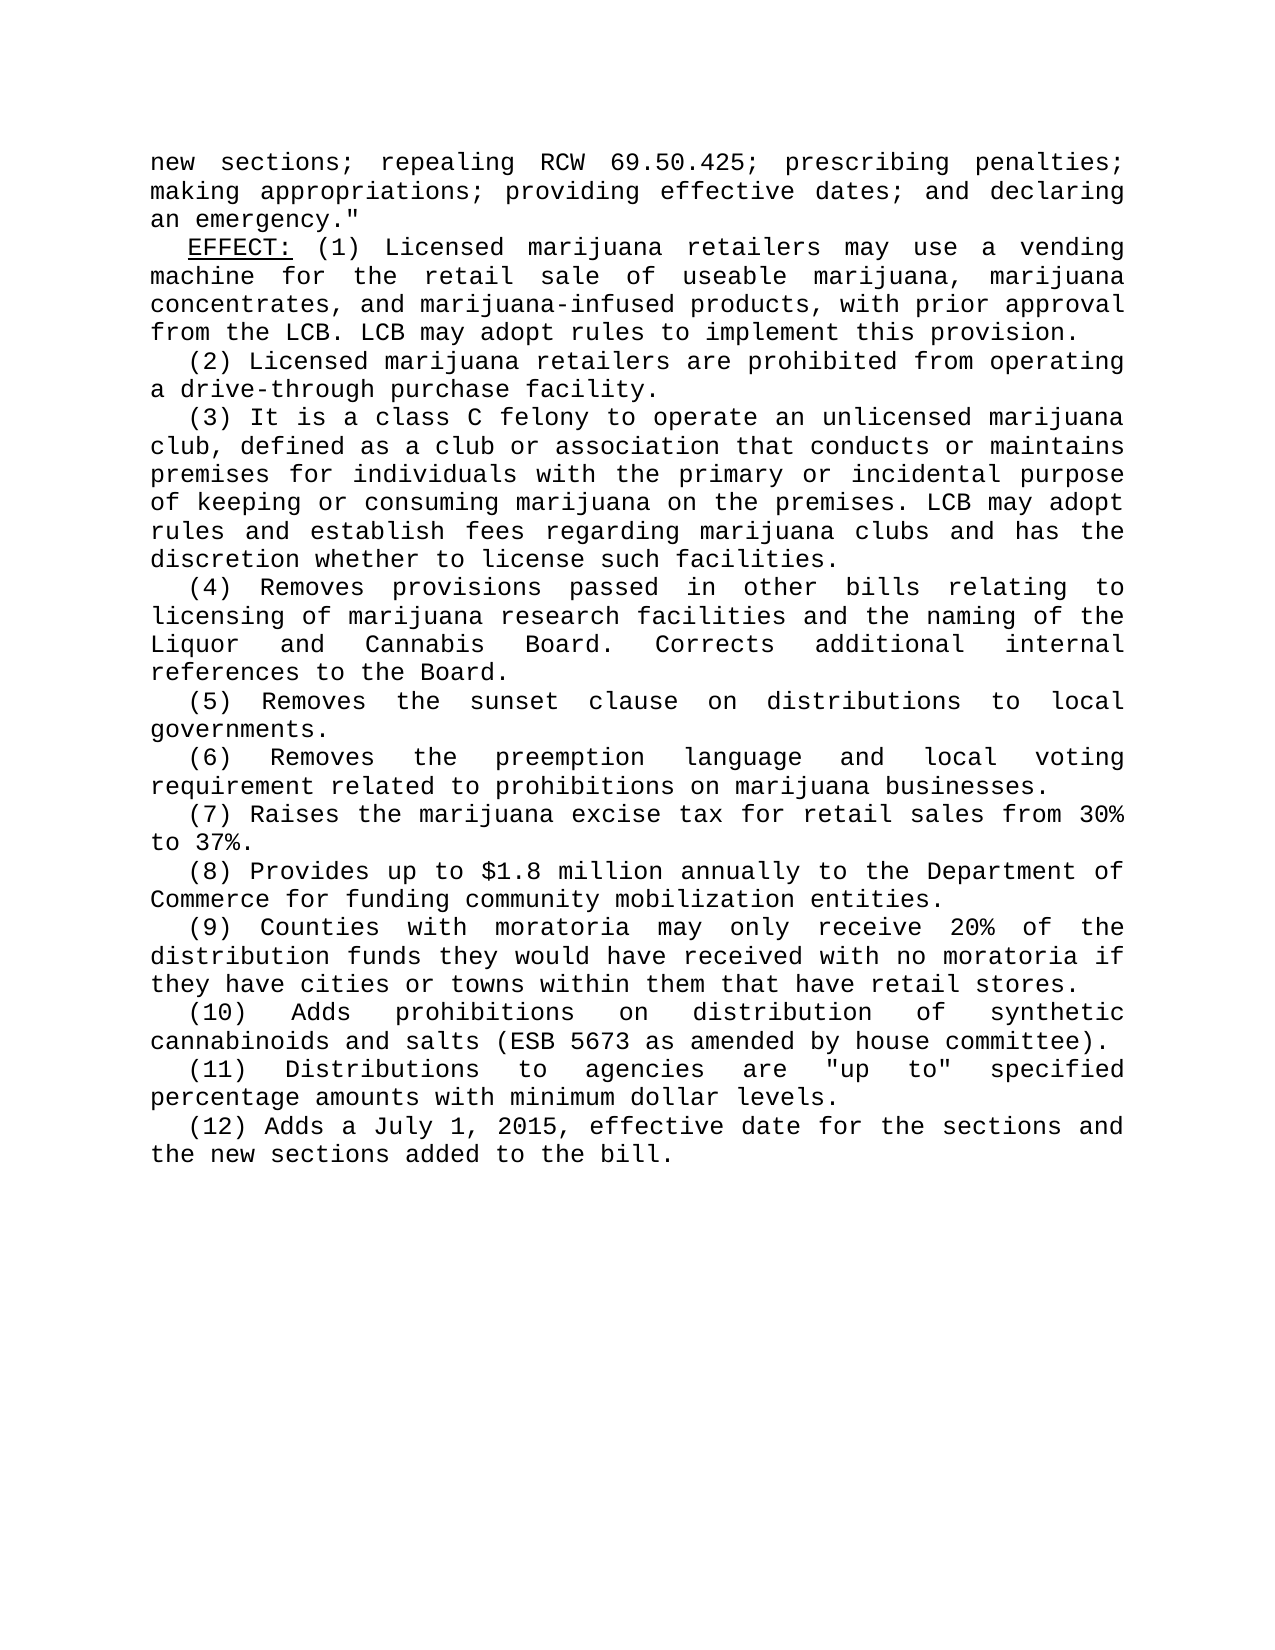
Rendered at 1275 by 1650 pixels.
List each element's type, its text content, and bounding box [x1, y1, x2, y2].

text (12) Adds a July 1, 2015, effective date for the sections and the new sections added to the bill. [150, 1113, 1125, 1170]
text (11) Distributions to agencies are "up to" specified percentage amounts with minimum dollar levels. [150, 1057, 1125, 1113]
text (10) Adds prohibitions on distribution of synthetic cannabinoids and salts (ESB 5673 as amended by house committee). [150, 1000, 1125, 1057]
text (4) Removes provisions passed in other bills relating to licensing of marijuana research facilities and the naming of the Liquor and Cannabis Board. Corrects additional internal references to the Board. [150, 575, 1125, 688]
text (3) It is a class C felony to operate an unlicensed marijuana club, defined as a club or association that conducts or maintains premises for individuals with the primary or incidental purpose of keeping or consuming marijuana on the premises. LCB may adopt rules and establish fees regarding marijuana clubs and has the discretion whether to license such facilities. [150, 405, 1125, 575]
text EFFECT: (1) Licensed marijuana retailers may use a vending machine for the retail sale of useable marijuana, marijuana concentrates, and marijuana-infused products, with prior approval from the LCB. LCB may adopt rules to implement this provision. [150, 235, 1125, 348]
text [150, 150, 1125, 235]
text (8) Provides up to $1.8 million annually to the Department of Commerce for funding community mobilization entities. [150, 858, 1125, 915]
text (6) Removes the preemption language and local voting requirement related to prohibitions on marijuana businesses. [150, 745, 1125, 802]
text (9) Counties with moratoria may only receive 20% of the distribution funds they would have received with no moratoria if they have cities or towns within them that have retail stores. [150, 915, 1125, 1000]
text (5) Removes the sunset clause on distributions to local governments. [150, 688, 1125, 745]
text (2) Licensed marijuana retailers are prohibited from operating a drive-through purchase facility. [150, 348, 1125, 405]
text (7) Raises the marijuana excise tax for retail sales from 30% to 37%. [150, 802, 1125, 858]
